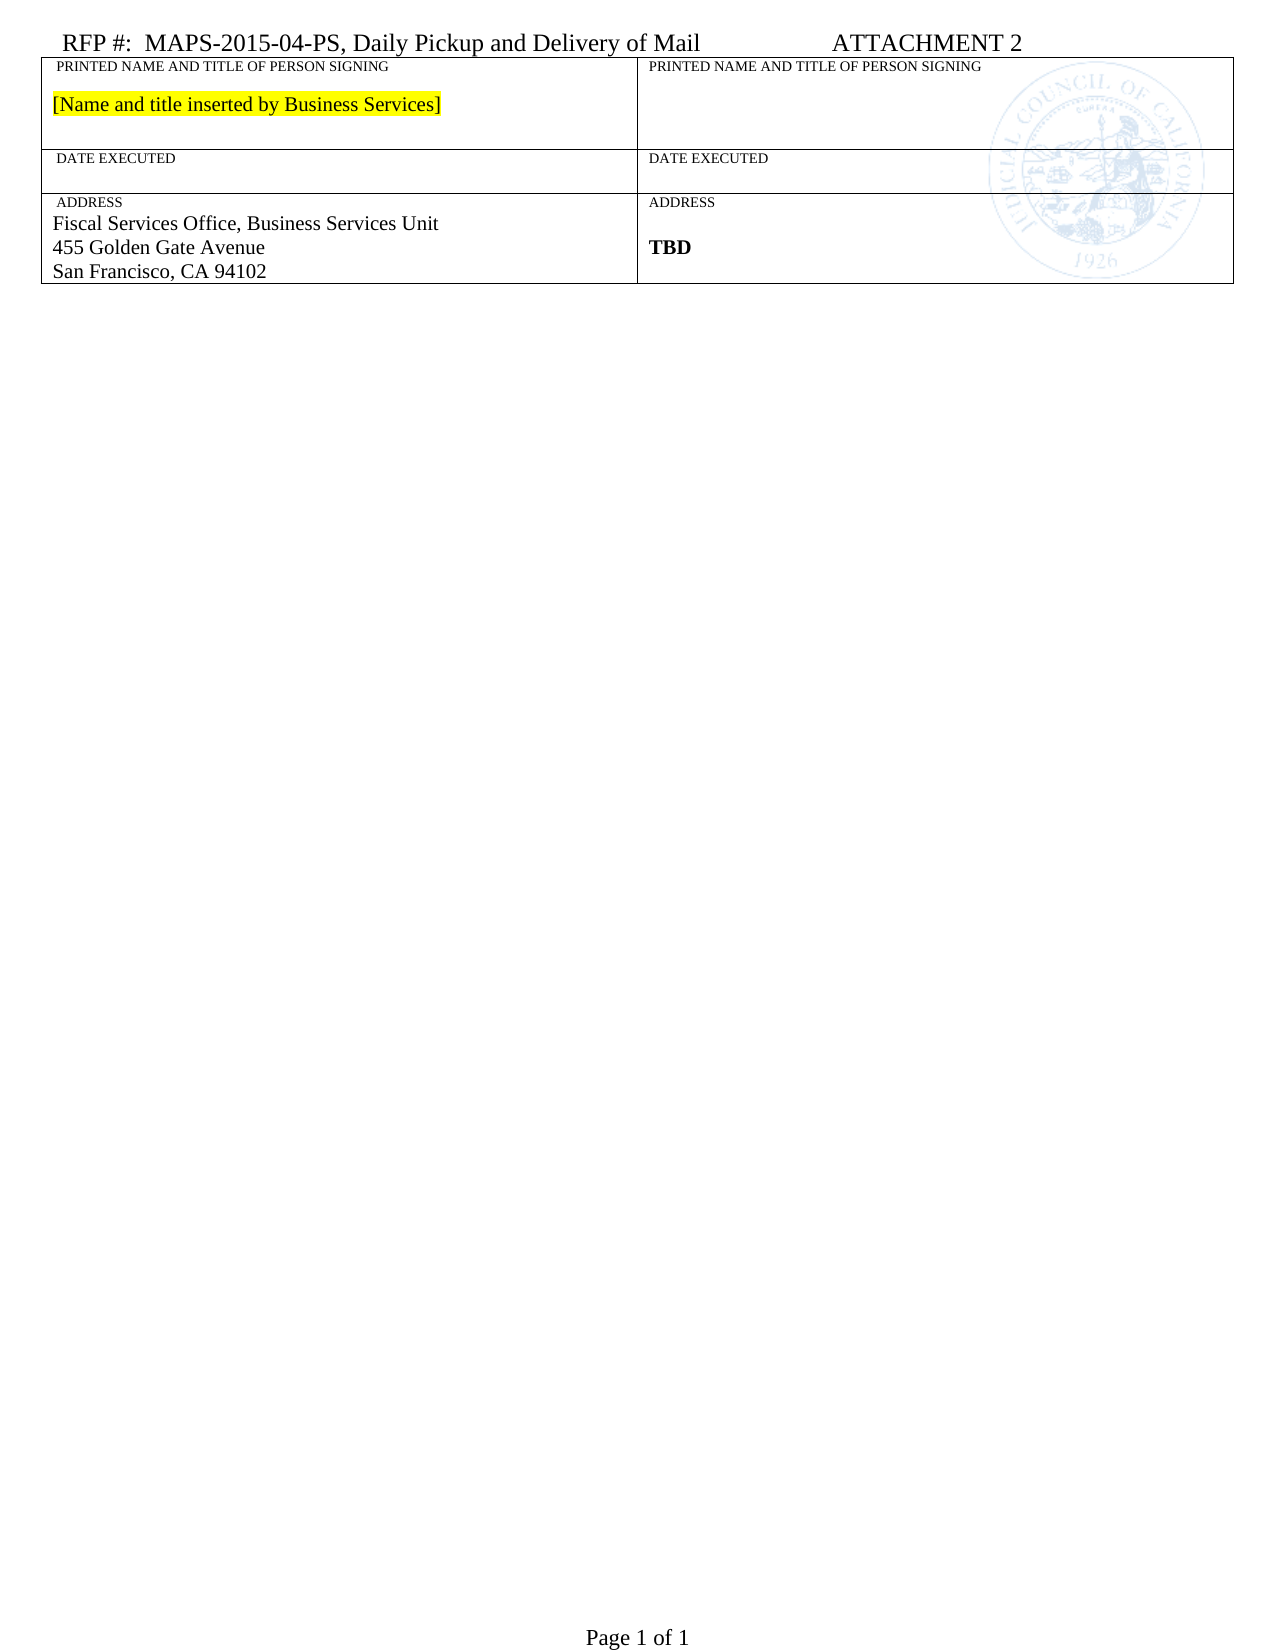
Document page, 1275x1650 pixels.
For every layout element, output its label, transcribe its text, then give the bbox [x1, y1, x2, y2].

table_cell DATE EXECUTED [42, 150, 637, 193]
table_cell ADDRESS Fiscal Services Office, Business Services Unit [42, 194, 637, 283]
table_cell ADDRESS TBD [638, 194, 1233, 283]
table_cell PRINTED NAME AND TITLE OF PERSON SIGNING [638, 58, 1233, 149]
table_cell PRINTED NAME AND TITLE OF PERSON SIGNING [Name and title inserted by Business Services] [42, 58, 637, 149]
table_cell DATE EXECUTED [638, 150, 1233, 193]
